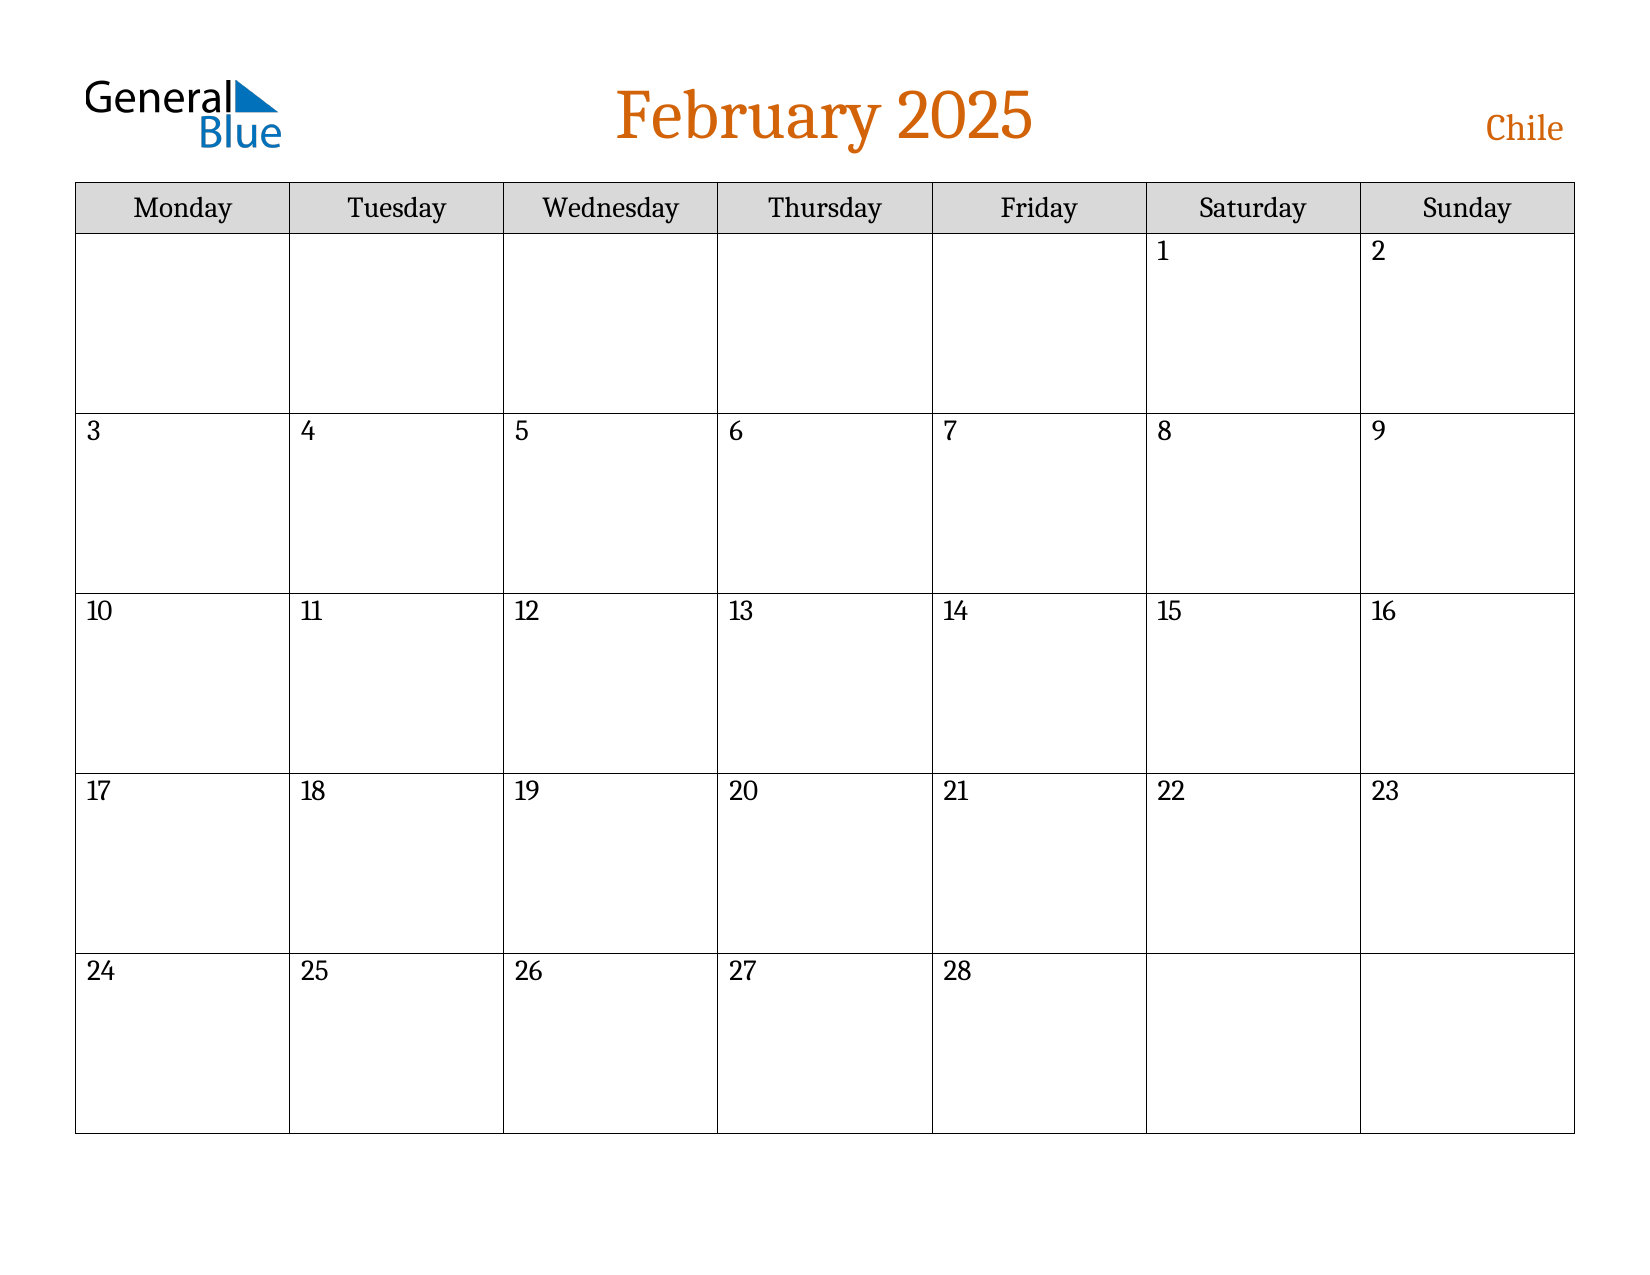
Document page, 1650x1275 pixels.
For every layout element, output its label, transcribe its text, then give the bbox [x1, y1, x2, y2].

table_cell Monday [76, 183, 289, 233]
table_cell [504, 270, 717, 413]
table_cell [76, 990, 289, 1133]
table_cell 2 [1361, 234, 1574, 270]
table_cell 4 [290, 414, 503, 450]
table_cell [1361, 450, 1574, 593]
table_cell Wednesday [504, 183, 717, 233]
table_cell [290, 450, 503, 593]
table_cell [1147, 990, 1360, 1133]
table_cell Saturday [1147, 183, 1360, 233]
table_cell [290, 630, 503, 773]
table_cell 3 [76, 414, 289, 450]
table_cell Sunday [1361, 183, 1574, 233]
table_cell 16 [1361, 594, 1574, 630]
table_header [76, 75, 503, 182]
table_cell [933, 990, 1146, 1133]
table_cell [933, 270, 1146, 413]
table_cell 7 [933, 414, 1146, 450]
table_cell [504, 234, 717, 270]
table_cell [1361, 954, 1574, 990]
table_cell [933, 810, 1146, 953]
table_cell [718, 234, 932, 270]
picture [86, 80, 281, 148]
table_cell [718, 630, 932, 773]
table_cell [504, 990, 717, 1133]
table_cell [1361, 810, 1574, 953]
table_cell 10 [76, 594, 289, 630]
table_cell [718, 270, 932, 413]
table_cell 22 [1147, 774, 1360, 810]
table_cell [76, 450, 289, 593]
table_cell 20 [718, 774, 932, 810]
table_cell 5 [504, 414, 717, 450]
table_cell Friday [933, 183, 1146, 233]
table_cell [1147, 954, 1360, 990]
table_cell 11 [290, 594, 503, 630]
table_cell [1147, 630, 1360, 773]
table_cell [718, 990, 932, 1133]
table_cell [1147, 270, 1360, 413]
table_cell [933, 234, 1146, 270]
table_cell 18 [290, 774, 503, 810]
table_cell [1147, 450, 1360, 593]
table_cell Tuesday [290, 183, 503, 233]
table_header February 2025 [504, 75, 1146, 182]
table_cell 6 [718, 414, 932, 450]
table_cell [76, 810, 289, 953]
table_cell 12 [504, 594, 717, 630]
table_cell 17 [76, 774, 289, 810]
table_cell [290, 990, 503, 1133]
table_cell 1 [1147, 234, 1360, 270]
table_cell 26 [504, 954, 717, 990]
table_cell [1361, 630, 1574, 773]
table_header Chile [1146, 75, 1574, 182]
table_cell 8 [1147, 414, 1360, 450]
table_cell [504, 450, 717, 593]
table_cell [718, 810, 932, 953]
table_cell 13 [718, 594, 932, 630]
table_cell 23 [1361, 774, 1574, 810]
table_cell [290, 234, 503, 270]
table_cell [504, 630, 717, 773]
table_cell 9 [1361, 414, 1574, 450]
table_cell 24 [76, 954, 289, 990]
table_cell 27 [718, 954, 932, 990]
table_cell [76, 234, 289, 270]
table_cell [290, 270, 503, 413]
table_cell [1361, 990, 1574, 1133]
table_cell [504, 810, 717, 953]
table_cell 25 [290, 954, 503, 990]
table_cell [76, 630, 289, 773]
table_cell 15 [1147, 594, 1360, 630]
table_cell [718, 450, 932, 593]
table_cell 28 [933, 954, 1146, 990]
table_cell [1361, 270, 1574, 413]
table_cell [933, 630, 1146, 773]
table_cell [933, 450, 1146, 593]
table_cell 14 [933, 594, 1146, 630]
table_cell 21 [933, 774, 1146, 810]
table_cell [290, 810, 503, 953]
table_cell Thursday [718, 183, 932, 233]
table_cell 19 [504, 774, 717, 810]
table_cell [76, 270, 289, 413]
table_cell [1147, 810, 1360, 953]
